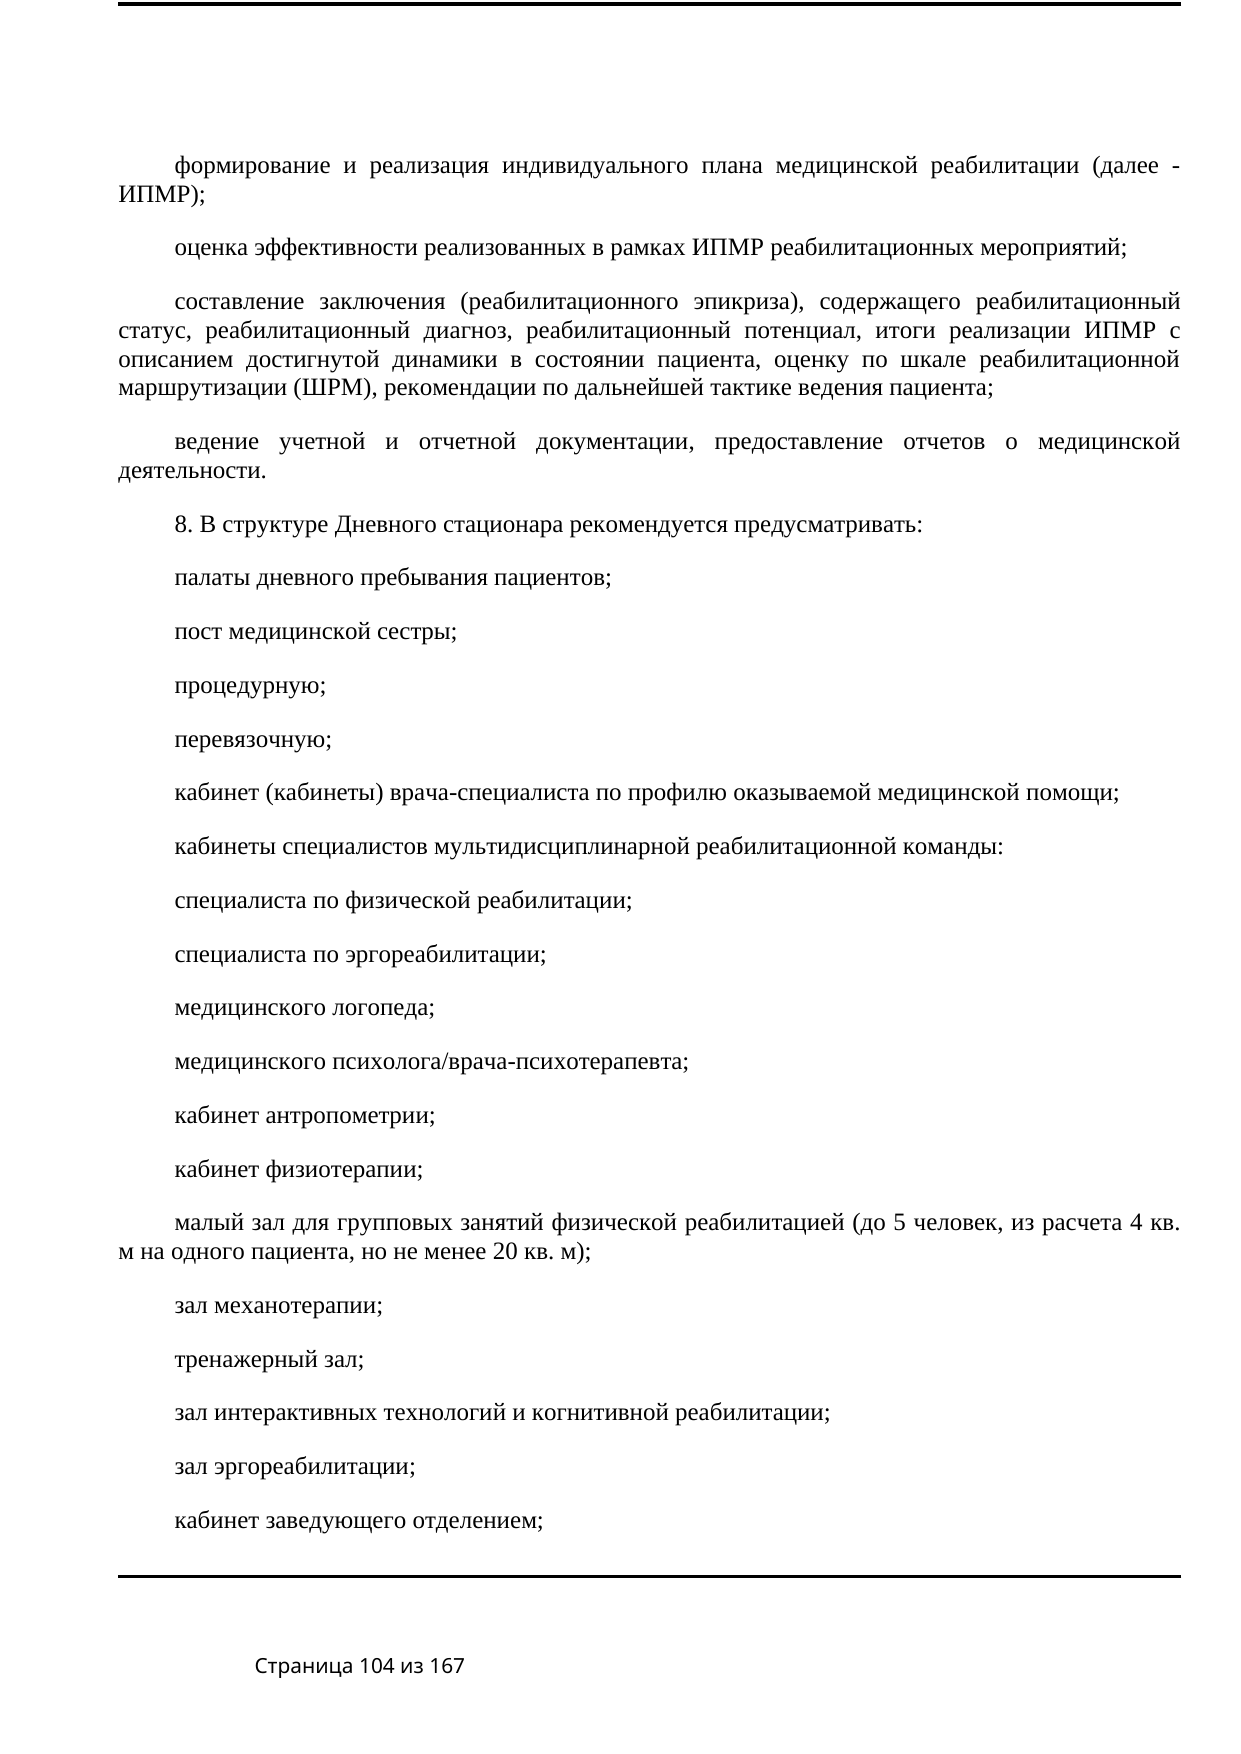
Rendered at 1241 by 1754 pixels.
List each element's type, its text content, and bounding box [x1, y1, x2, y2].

text медицинского психолога/врача-психотерапевта; [118, 1046, 1181, 1075]
text кабинеты специалистов мультидисциплинарной реабилитационной команды: [118, 831, 1181, 860]
text тренажерный зал; [118, 1344, 1181, 1372]
text кабинет физиотерапии; [118, 1154, 1181, 1182]
text специалиста по физической реабилитации; [118, 885, 1181, 914]
text специалиста по эргореабилитации; [118, 939, 1181, 967]
text оценка эффективности реализованных в рамках ИПМР реабилитационных мероприятий; [118, 232, 1181, 261]
text процедурную; [118, 670, 1181, 699]
text пост медицинской сестры; [118, 616, 1181, 645]
text формирование и реализация индивидуального плана медицинской реабилитации (далее - ИПМР); [118, 150, 1181, 207]
text кабинет заведующего отделением; [118, 1505, 1181, 1534]
text кабинет антропометрии; [118, 1100, 1181, 1129]
text ведение учетной и отчетной документации, предоставление отчетов о медицинской деятельности. [118, 426, 1181, 484]
text составление заключения (реабилитационного эпикриза), содержащего реабилитационный статус, реабилитационный диагноз, реабилитационный потенциал, итоги реализации ИПМР с описанием достигнутой динамики в состоянии пациента, оценку по шкале реабилитационной маршрутизации (ШРМ), рекомендации по дальнейшей тактике ведения пациента; [118, 286, 1181, 401]
text 8. В структуре Дневного стационара рекомендуется предусматривать: [118, 509, 1181, 537]
text медицинского логопеда; [118, 992, 1181, 1021]
text зал эргореабилитации; [118, 1451, 1181, 1480]
text зал интерактивных технологий и когнитивной реабилитации; [118, 1397, 1181, 1426]
text кабинет (кабинеты) врача-специалиста по профилю оказываемой медицинской помощи; [118, 777, 1181, 806]
text зал механотерапии; [118, 1290, 1181, 1319]
text малый зал для групповых занятий физической реабилитацией (до 5 человек, из расчета 4 кв. м на одного пациента, но не менее 20 кв. м); [118, 1207, 1181, 1265]
text перевязочную; [118, 724, 1181, 752]
text палаты дневного пребывания пациентов; [118, 562, 1181, 591]
